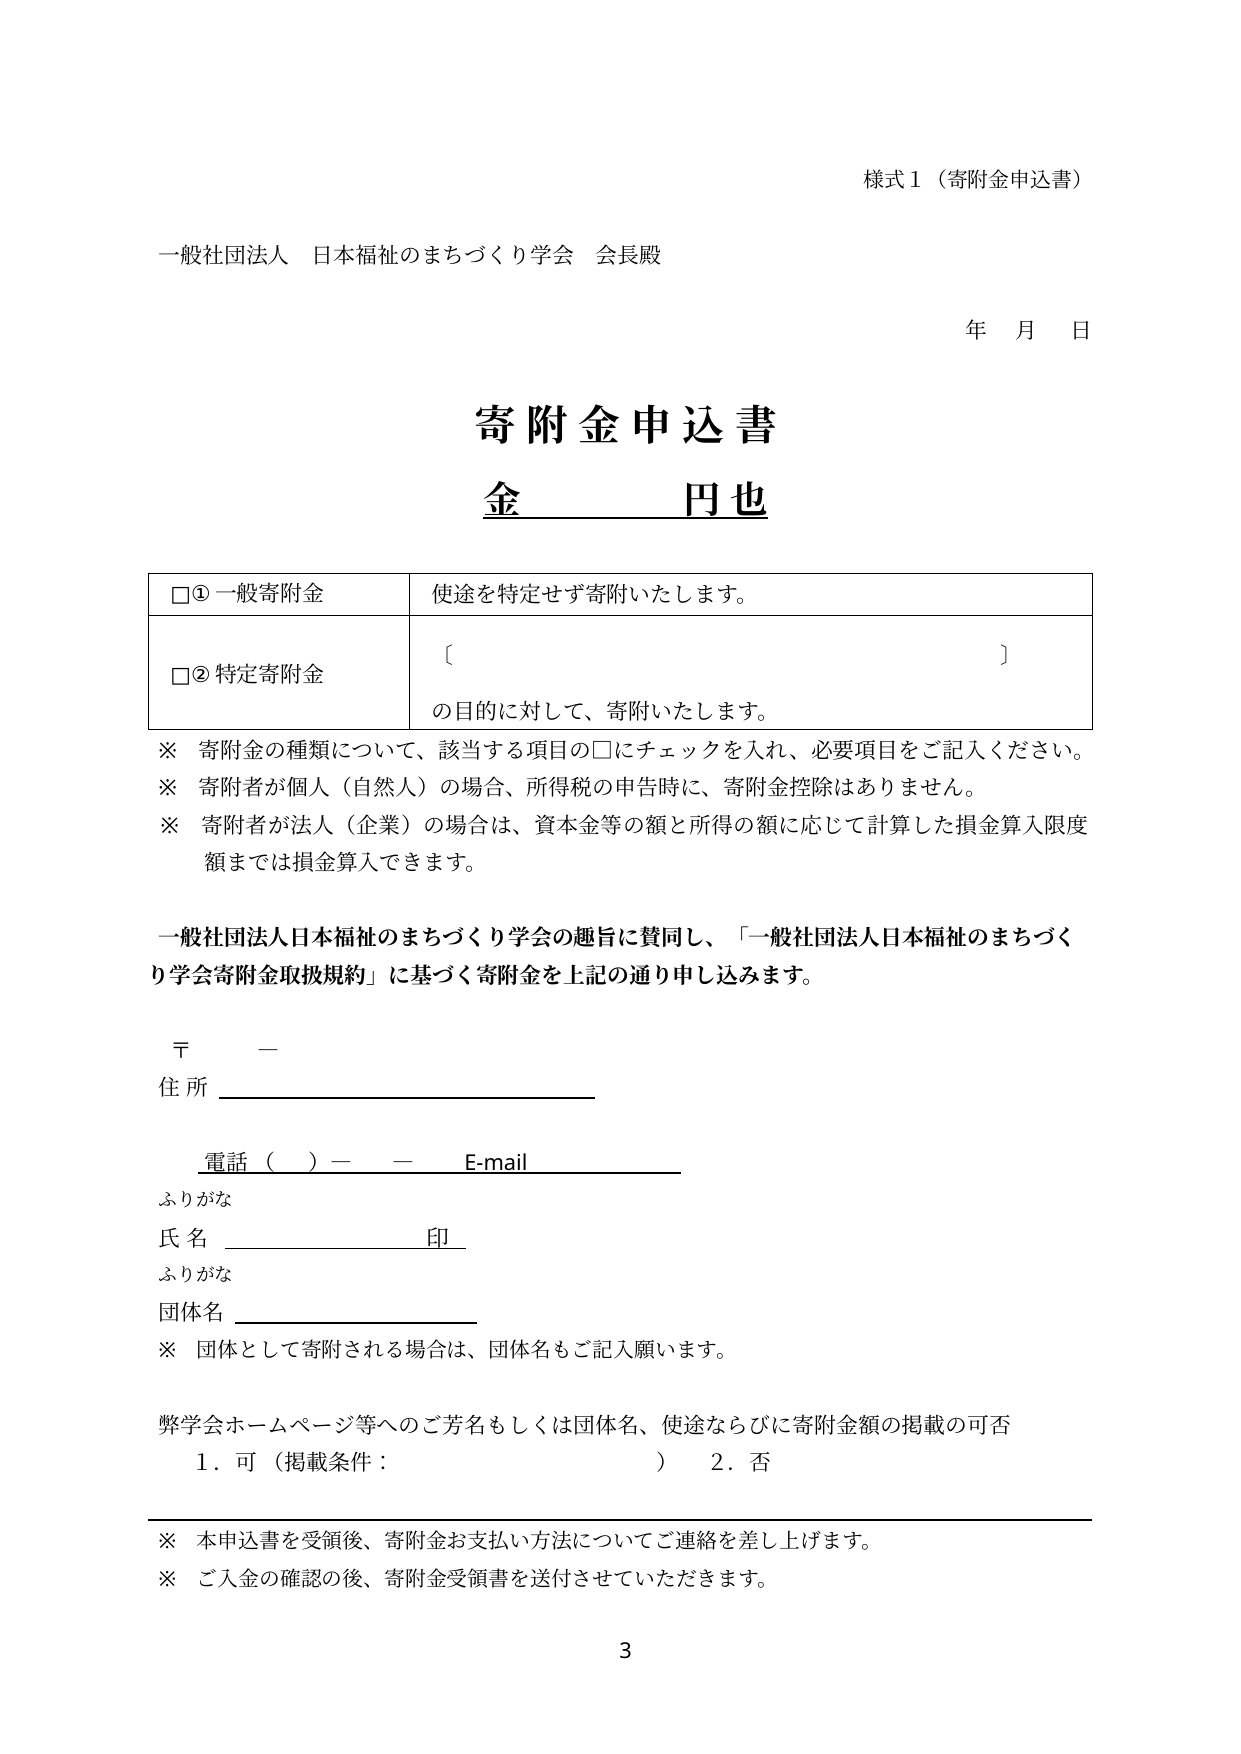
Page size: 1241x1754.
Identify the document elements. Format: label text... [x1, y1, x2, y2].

text ※ 団体として寄附される場合は、団体名もご記入願います。 [148, 1330, 1092, 1367]
text ※ ご入金の確認の後、寄附金受領書を送付させていただきます。 [148, 1558, 1092, 1596]
text ※ 本申込書を受領後、寄附金お支払い方法についてご連絡を差し上げます。 [148, 1521, 1092, 1558]
text 電話 （ ）― ― E-mail [148, 1142, 1092, 1180]
table_header □①一般寄附金 [149, 574, 409, 615]
text 住 所 [148, 1067, 1092, 1105]
text 弊学会ホームページ等へのご芳名もしくは団体名、使途ならびに寄附金額の掲載の可否 [148, 1405, 1092, 1442]
text 金 円 也 [148, 460, 1092, 535]
text 寄 附 金 申 込 書 [148, 385, 1092, 460]
text 様式１（寄附金申込書） [148, 160, 1092, 198]
table_cell □②特定寄附金 [149, 616, 409, 729]
text ふりがな [148, 1180, 1092, 1217]
text ※ 寄附者が法人（企業）の場合は、資本金等の額と所得の額に応じて計算した損金算入限度額までは損金算入できます。 [160, 805, 1092, 880]
text ※ 寄附金の種類について、該当する項目の□にチェックを入れ、必要項目をご記入ください。 [148, 730, 1122, 767]
text 一般社団法人 日本福祉のまちづくり学会 会長殿 [148, 235, 1092, 273]
text 一般社団法人日本福祉のまちづくり学会の趣旨に賛同し、「一般社団法人日本福祉のまちづくり学会寄附金取扱規約」に基づく寄附金を上記の通り申し込みます。 [148, 917, 1092, 992]
text 団体名 [148, 1292, 1092, 1330]
text ふりがな [148, 1255, 1092, 1292]
table_cell 〔 〕 の目的に対して、寄附いたします。 [410, 616, 1092, 729]
text 〒 ― [148, 1030, 1092, 1067]
table_header 使途を特定せず寄附いたします。 [410, 574, 1092, 615]
text 氏 名 印 [148, 1217, 1092, 1255]
text １．可 （掲載条件： ） ２．否 [148, 1442, 1092, 1480]
text 年 月 日 [148, 310, 1092, 348]
text ※ 寄附者が個人（自然人）の場合、所得税の申告時に、寄附金控除はありません。 [148, 767, 1122, 805]
